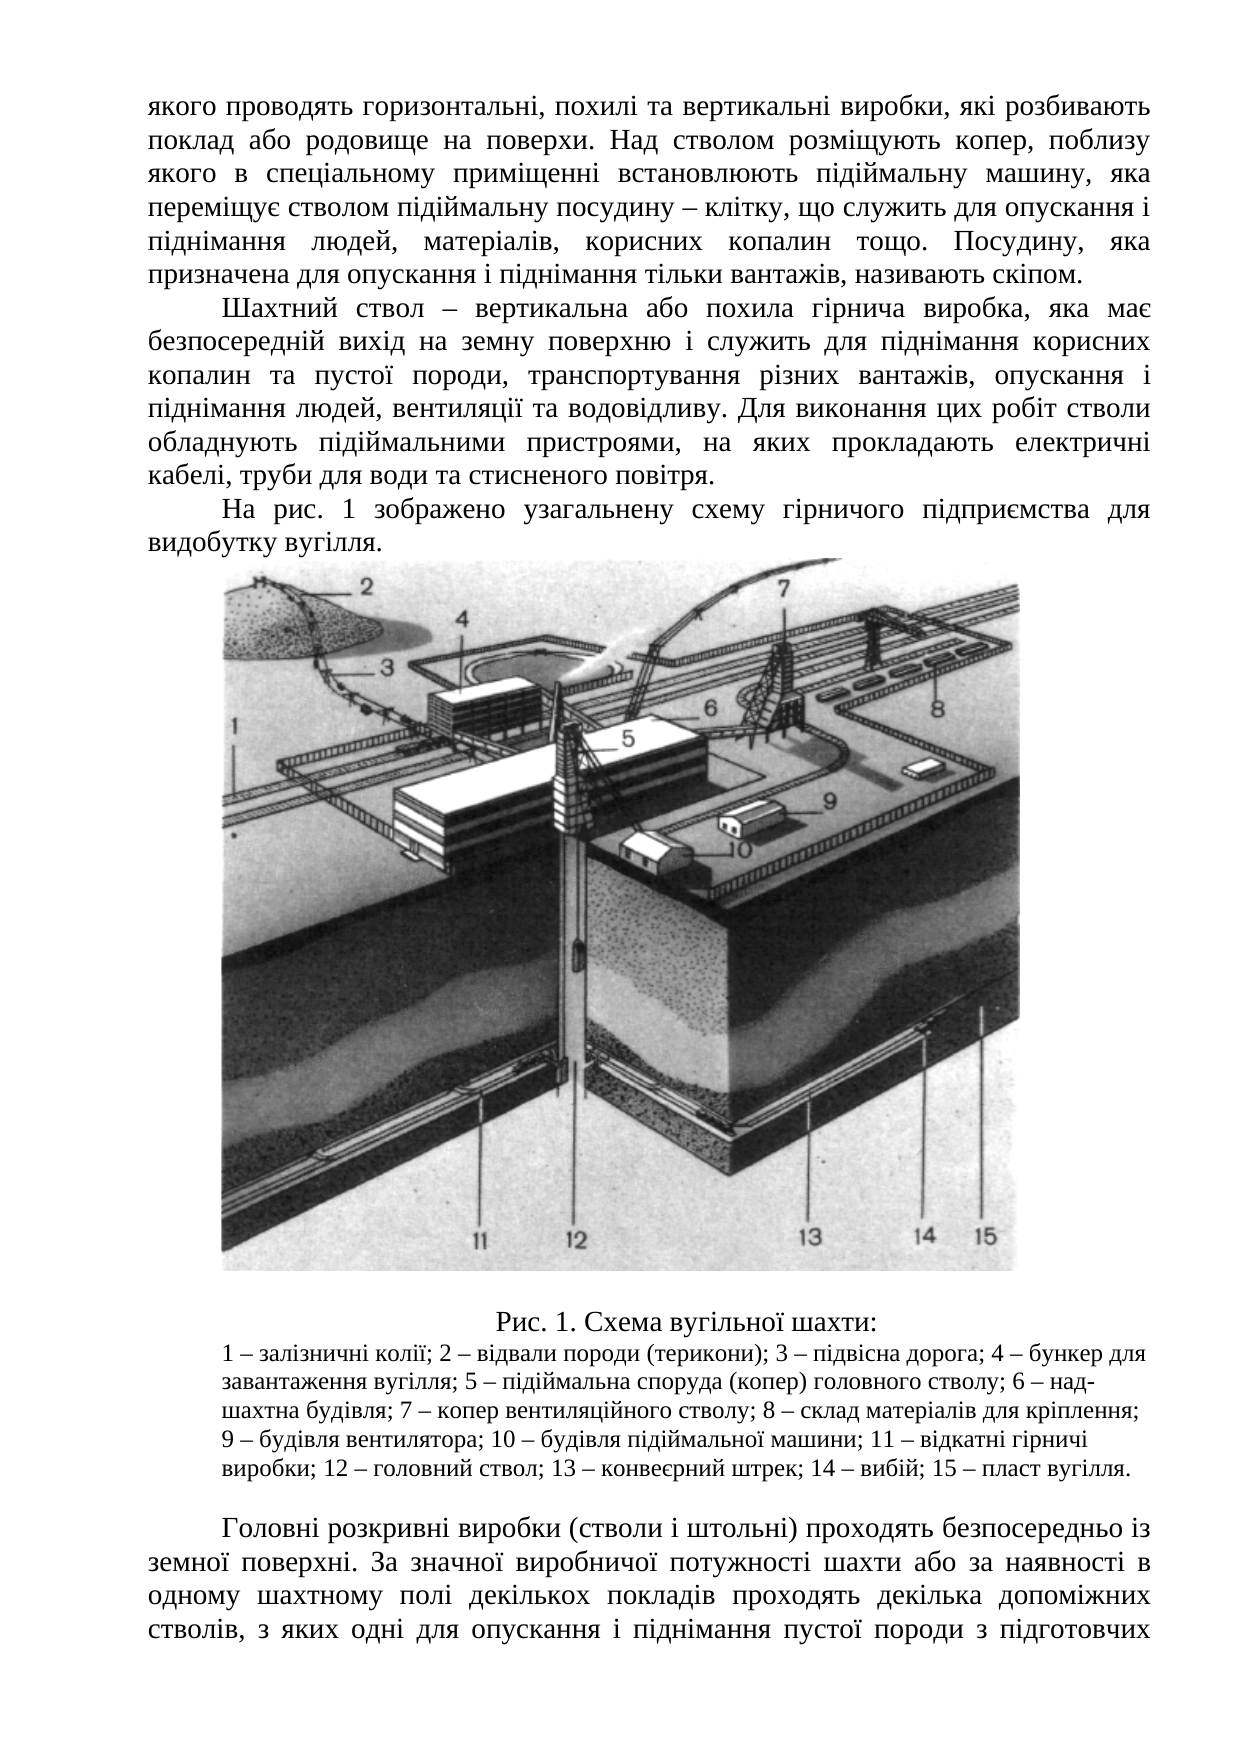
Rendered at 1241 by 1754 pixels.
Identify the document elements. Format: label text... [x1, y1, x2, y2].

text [148, 1510, 1152, 1644]
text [148, 88, 1152, 290]
text На рис. 1 зображено узагальнену схему гірничого підприємства для видобутку вугілля. [148, 491, 1152, 558]
text Шахтний ствол – вертикальна або похила гірнича виробка, яка має безпосередній вихід на земну поверхню і служить для піднімання корисних копалин та пустої породи, транспортування різних вантажів, опускання і піднімання людей, вентиляції та водовідливу. Для виконання цих робіт стволи обладнують підіймальними пристроями, на яких прокладають електричні кабелі, труби для води та стисненого повітря. [148, 290, 1152, 491]
text 1 – залізничні колії; 2 – відвали породи (терикони); 3 – підвісна дорога; 4 – бункер для [148, 1338, 1152, 1366]
text 9 – будівля вентилятора; 10 – будівля підіймальної машини; 11 – відкатні гірничі [148, 1424, 1152, 1453]
text Рис. 1. Схема вугільної шахти: [148, 1304, 1152, 1338]
text шахтна будівля; 7 – копер вентиляційного стволу; 8 – склад матеріалів для кріплення; [148, 1395, 1152, 1424]
text завантаження вугілля; 5 – підіймальна споруда (копер) головного стволу; 6 – над- [148, 1366, 1152, 1395]
text виробки; 12 – головний ствол; 13 – конвеєрний штрек; 14 – вибій; 15 – пласт вугілля. [148, 1453, 1152, 1481]
